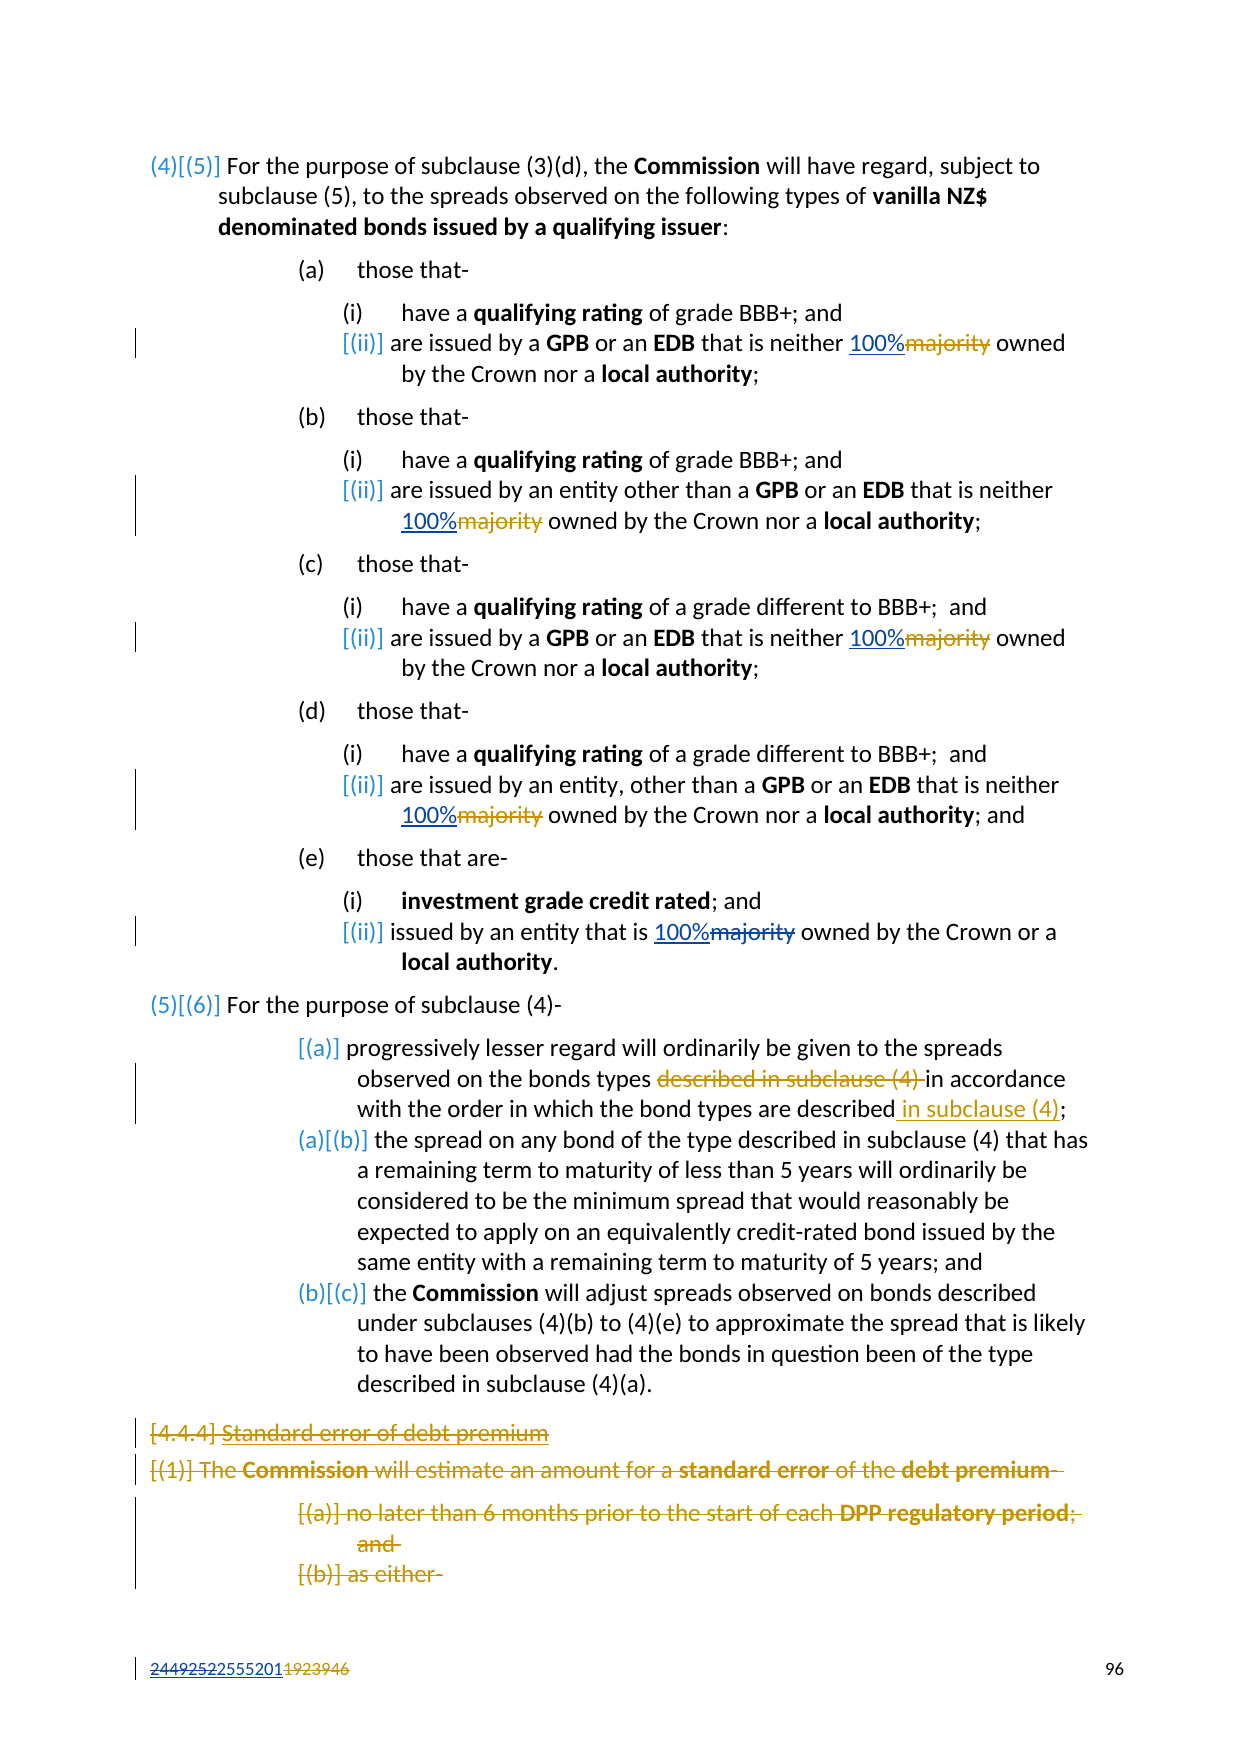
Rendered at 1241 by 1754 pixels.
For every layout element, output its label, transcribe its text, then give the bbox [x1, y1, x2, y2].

subtitle are issued by an entity other than a GPB or an EDB that is neither owned by the Crown nor a local authority; [342, 475, 1090, 536]
subtitle have a qualifying rating of grade BBB+; and [342, 444, 1090, 475]
subtitle the Commission will adjust spreads observed on bonds described under subclauses (4)(b) to (4)(e) to approximate the spread that is likely to have been observed had the bonds in question been of the type described in subclause (4)(a). [298, 1277, 1090, 1399]
subtitle For the purpose of subclause (3)(d), the Commission will have regard, subject to subclause (5), to the spreads observed on the following types of vanilla NZ$ denominated bonds issued by a qualifying issuer: [150, 150, 1090, 242]
subtitle the spread on any bond of the type described in subclause (4) that has a remaining term to maturity of less than 5 years will ordinarily be considered to be the minimum spread that would reasonably be expected to apply on an equivalently credit-rated bond issued by the same entity with a remaining term to maturity of 5 years; and [298, 1124, 1090, 1277]
subtitle are issued by a GPB or an EDB that is neither owned by the Crown nor a local authority; [342, 622, 1090, 683]
subtitle have a qualifying rating of a grade different to BBB+; and [342, 591, 1090, 622]
subtitle those that- [298, 695, 1090, 726]
subtitle those that- [298, 254, 1090, 284]
subtitle progressively lesser regard will ordinarily be given to the spreads observed on the bonds types in accordance with the order in which the bond types are described; [298, 1032, 1090, 1124]
subtitle those that- [298, 401, 1090, 432]
subtitle are issued by a GPB or an EDB that is neither owned by the Crown nor a local authority; [342, 328, 1090, 389]
subtitle issued by an entity that is owned by the Crown or a local authority. [342, 916, 1090, 977]
subtitle have a qualifying rating of a grade different to BBB+; and [342, 738, 1090, 769]
subtitle investment grade credit rated; and [342, 885, 1090, 916]
subtitle have a qualifying rating of grade BBB+; and [342, 297, 1090, 328]
subtitle are issued by an entity, other than a GPB or an EDB that is neither owned by the Crown nor a local authority; and [342, 769, 1090, 830]
subtitle those that are- [298, 842, 1090, 873]
subtitle those that- [298, 548, 1090, 579]
subtitle For the purpose of subclause (4)- [150, 989, 1090, 1020]
